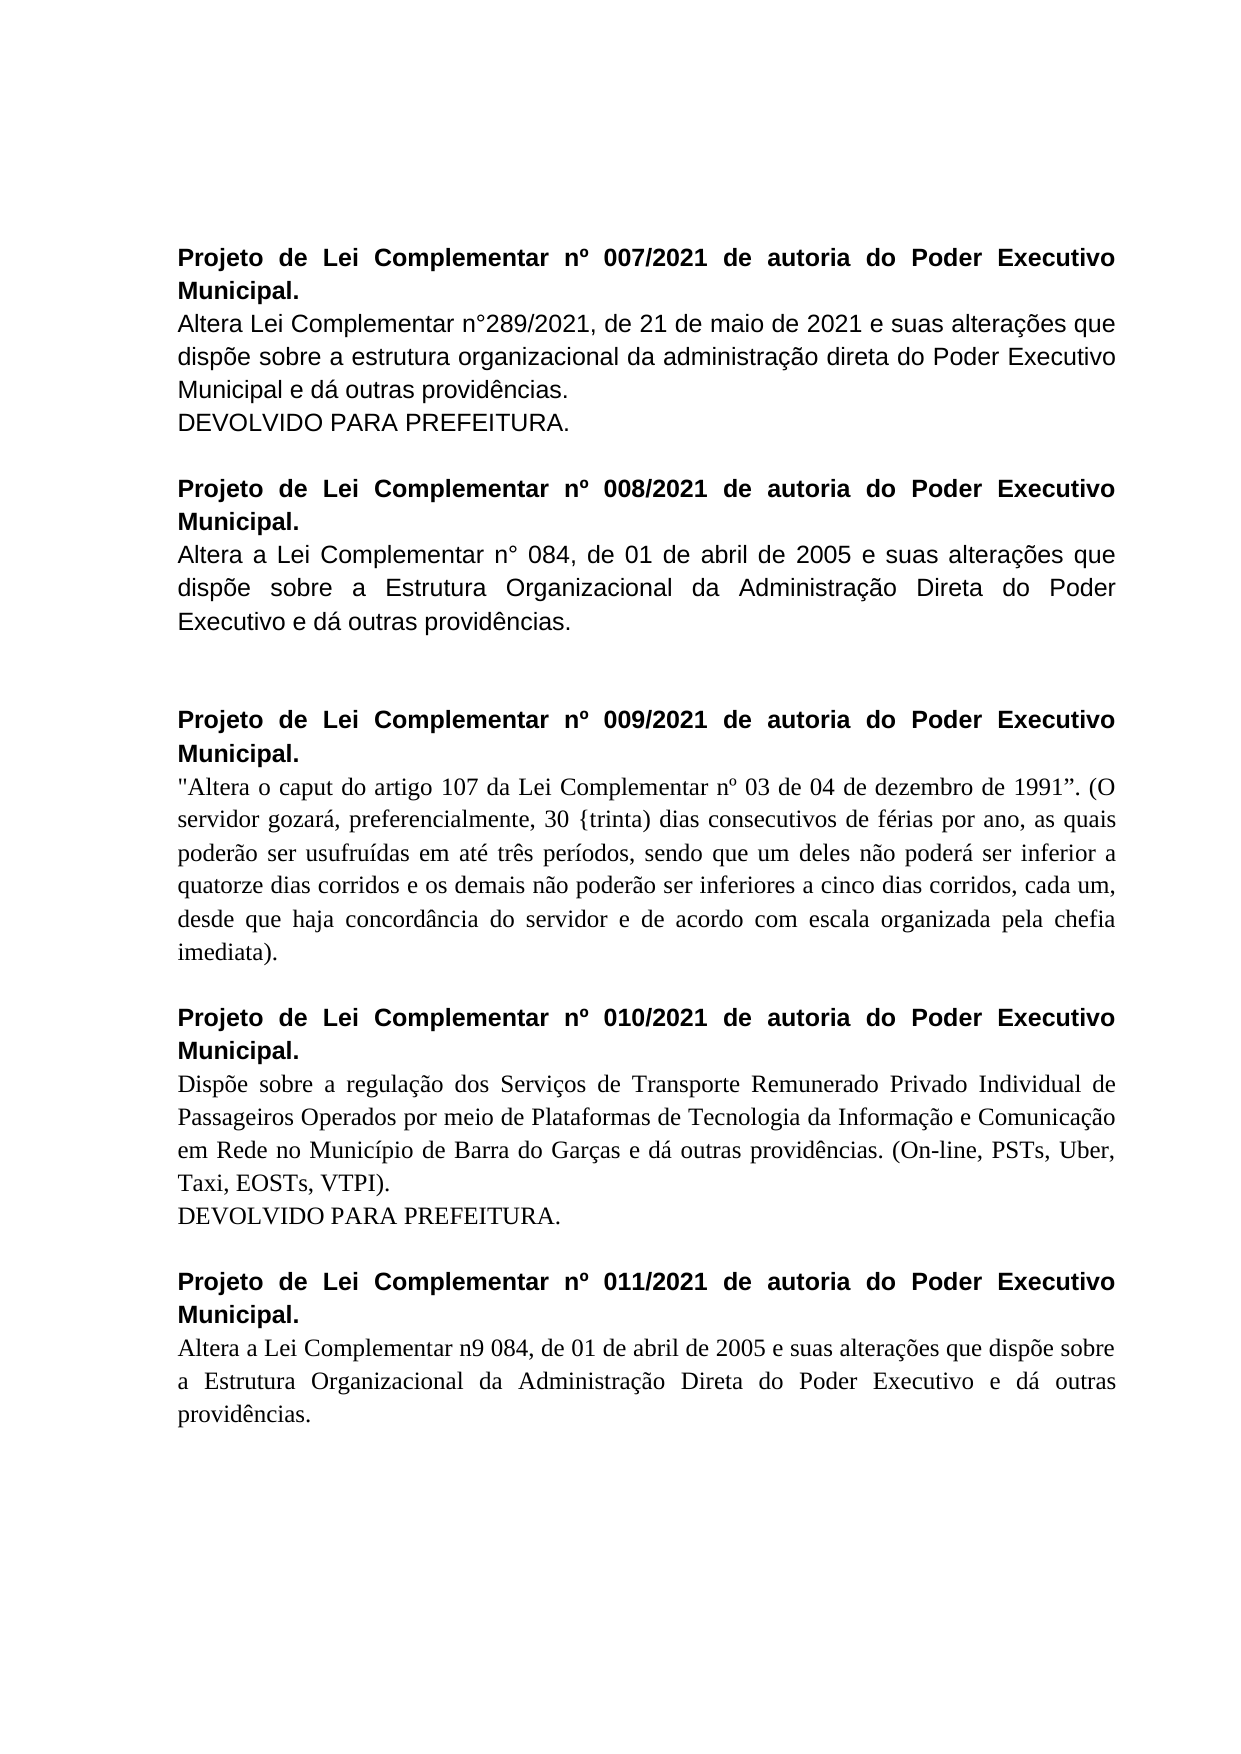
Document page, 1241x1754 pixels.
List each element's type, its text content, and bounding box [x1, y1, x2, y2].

text Dispõe sobre a regulação dos Serviços de Transporte Remunerado Privado Individual de Passageiros Operados por meio de Plataformas de Tecnologia da Informação e Comunicação em Rede no Município de Barra do Garças e dá outras providências. (On-line, PSTs, Uber, Taxi, EOSTs, VTPI). [177, 1069, 1117, 1197]
text Projeto de Lei Complementar nº 009/2021 de autoria do Poder Executivo Municipal. [177, 706, 1117, 767]
text Altera a Lei Complementar n° 084, de 01 de abril de 2005 e suas alterações que dispõe sobre a Estrutura Organizacional da Administração Direta do Poder Executivo e dá outras providências. [177, 540, 1117, 635]
text Projeto de Lei Complementar nº 007/2021 de autoria do Poder Executivo Municipal. [177, 243, 1117, 305]
text "Altera o caput do artigo 107 da Lei Complementar nº 03 de 04 de dezembro de 1991”. (O servidor gozará, preferencialmente, 30 {trinta) dias consecutivos de férias por ano, as quais poderão ser usufruídas em até três períodos, sendo que um deles não poderá ser inferior a quatorze dias corridos e os demais não poderão ser inferiores a cinco dias corridos, cada um, desde que haja concordância do servidor e de acordo com escala organizada pela chefia imediata). [177, 772, 1117, 965]
text Projeto de Lei Complementar nº 010/2021 de autoria do Poder Executivo Municipal. [177, 1003, 1117, 1064]
text Projeto de Lei Complementar nº 008/2021 de autoria do Poder Executivo Municipal. [177, 474, 1117, 536]
text Altera Lei Complementar n°289/2021, de 21 de maio de 2021 e suas alterações que dispõe sobre a estrutura organizacional da administração direta do Poder Executivo Municipal e dá outras providências. [177, 309, 1117, 404]
text Projeto de Lei Complementar nº 011/2021 de autoria do Poder Executivo Municipal. [177, 1267, 1117, 1329]
text DEVOLVIDO PARA PREFEITURA. [177, 1201, 1117, 1229]
text Altera a Lei Complementar n9 084, de 01 de abril de 2005 e suas alterações que dispõe sobre a Estrutura Organizacional da Administração Direta do Poder Executivo e dá outras providências. [177, 1333, 1117, 1428]
text DEVOLVIDO PARA PREFEITURA. [177, 408, 1117, 437]
